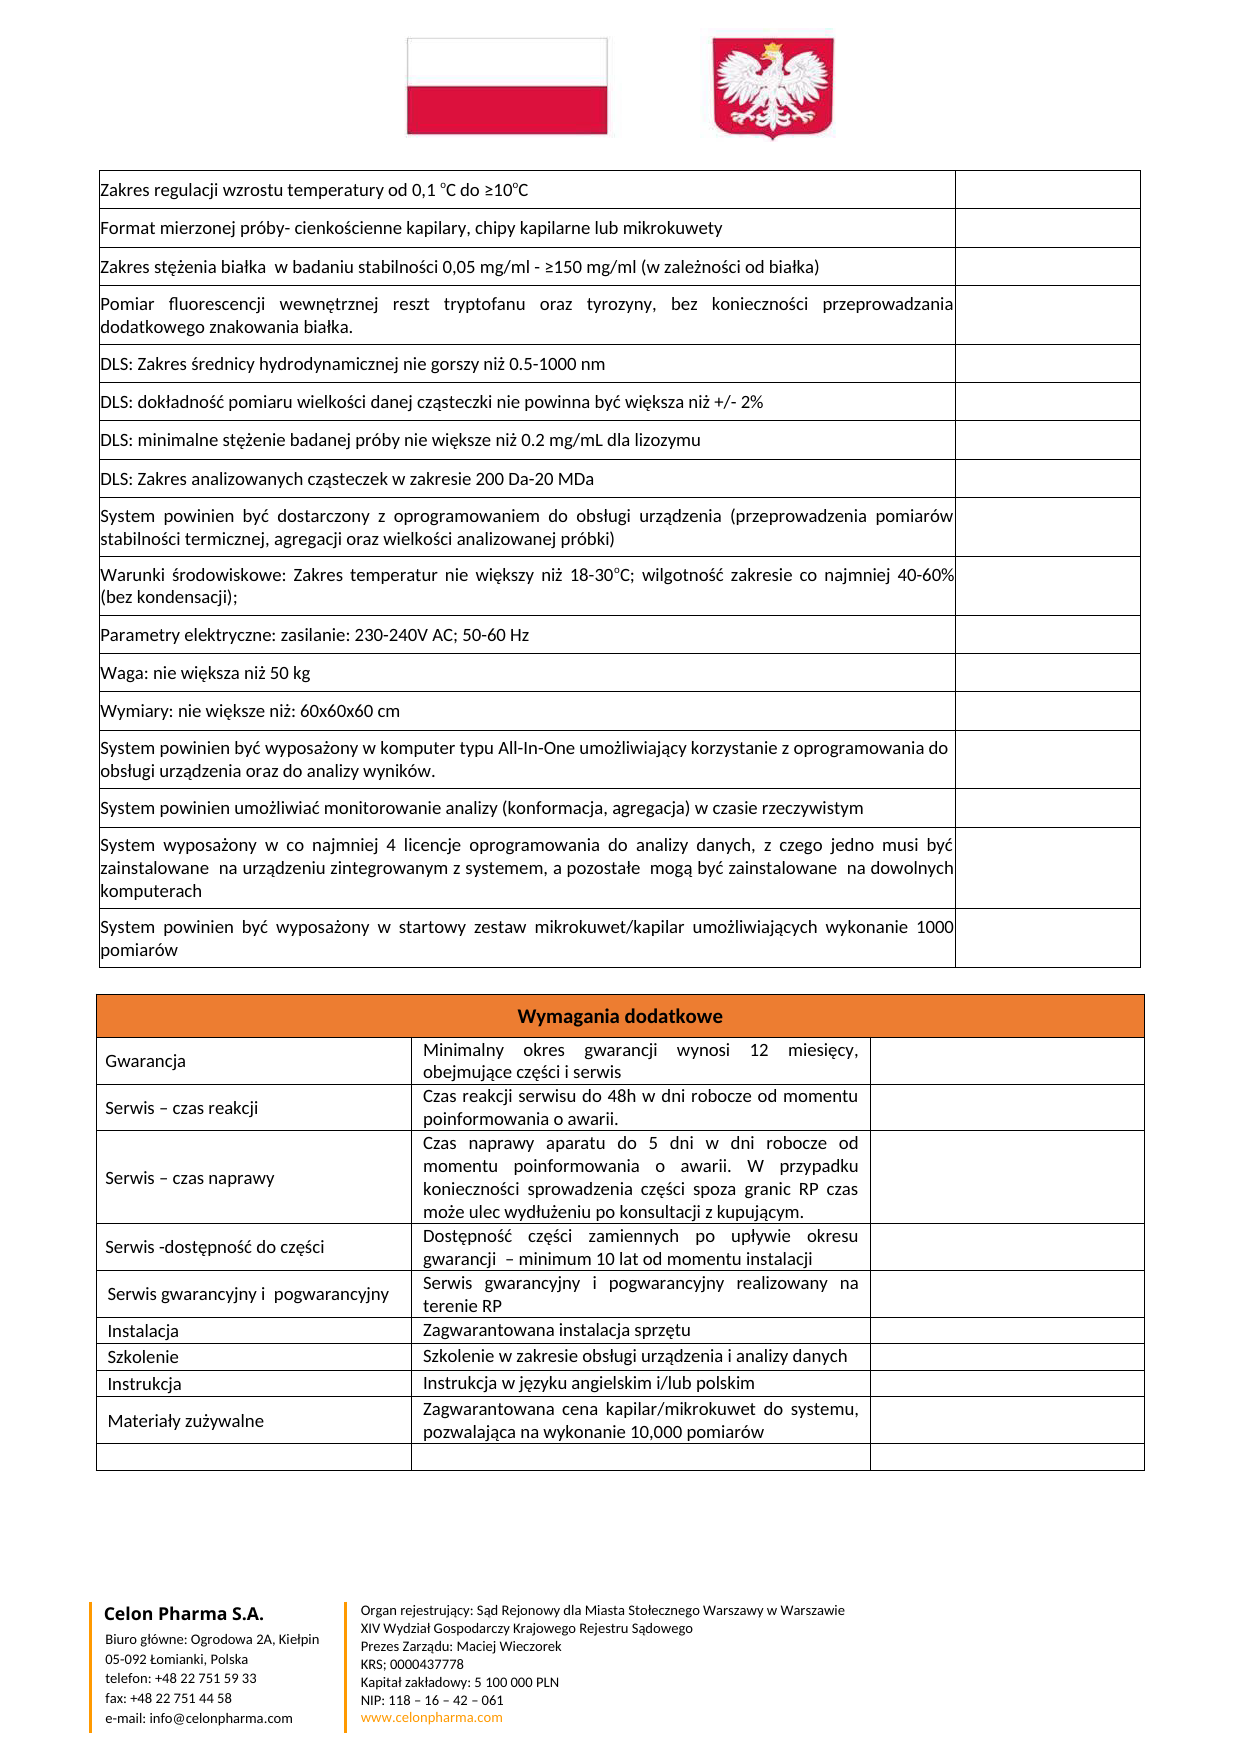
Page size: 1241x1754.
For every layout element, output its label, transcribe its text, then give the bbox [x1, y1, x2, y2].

table_cell [871, 1344, 1144, 1370]
table_cell Zakres regulacji wzrostu temperatury od 0,1 oC do ≥10oC [100, 171, 955, 208]
table_cell [956, 248, 1140, 285]
table_cell [956, 654, 1140, 691]
table_cell Serwis – czas naprawy [97, 1131, 411, 1223]
table_cell [871, 1397, 1144, 1443]
table_cell [871, 1444, 1144, 1469]
table_cell DLS: minimalne stężenie badanej próby nie większe niż 0.2 mg/mL dla lizozymu [100, 421, 955, 459]
table_cell Serwis gwarancyjny i pogwarancyjny realizowany na terenie RP [412, 1271, 870, 1317]
table_cell Format mierzonej próby- cienkościenne kapilary, chipy kapilarne lub mikrokuwety [100, 209, 955, 247]
table_cell Dostępność części zamiennych po upływie okresu gwarancji – minimum 10 lat od momentu instalacji [412, 1224, 870, 1270]
table_cell [956, 692, 1140, 729]
table_cell Parametry elektryczne: zasilanie: 230-240V AC; 50-60 Hz [100, 616, 955, 653]
table_cell Instrukcja [97, 1371, 411, 1396]
table_cell [956, 828, 1140, 908]
table_cell [956, 909, 1140, 967]
table_cell Serwis – czas reakcji [97, 1085, 411, 1130]
table_cell Serwis gwarancyjny i pogwarancyjny [97, 1271, 411, 1317]
table_cell [871, 1318, 1144, 1343]
table_cell Waga: nie większa niż 50 kg [100, 654, 955, 691]
table_cell System powinien umożliwiać monitorowanie analizy (konformacja, agregacja) w czasie rzeczywistym [100, 789, 955, 827]
table_cell Minimalny okres gwarancji wynosi 12 miesięcy, obejmujące części i serwis [412, 1038, 870, 1083]
table_cell Czas naprawy aparatu do 5 dni w dni robocze od momentu poinformowania o awarii. W przypadku konieczności sprowadzenia części spoza granic RP czas może ulec wydłużeniu po konsultacji z kupującym. [412, 1131, 870, 1223]
table_cell [956, 557, 1140, 614]
table_cell Zagwarantowana cena kapilar/mikrokuwet do systemu, pozwalająca na wykonanie 10,000 pomiarów [412, 1397, 870, 1443]
table_cell [871, 1038, 1144, 1083]
table_cell [956, 383, 1140, 420]
table_cell Instrukcja w języku angielskim i/lub polskim [412, 1371, 870, 1396]
table_cell Materiały zużywalne [97, 1397, 411, 1443]
table_cell [871, 1131, 1144, 1223]
table_header Wymagania dodatkowe [97, 995, 1144, 1037]
table_cell [956, 345, 1140, 382]
table_cell DLS: Zakres analizowanych cząsteczek w zakresie 200 Da-20 MDa [100, 460, 955, 497]
table_cell Szkolenie [97, 1344, 411, 1370]
table_cell [956, 616, 1140, 653]
table_cell [956, 286, 1140, 344]
table_cell System wyposażony w co najmniej 4 licencje oprogramowania do analizy danych, z czego jedno musi być zainstalowane na urządzeniu zintegrowanym z systemem, a pozostałe mogą być zainstalowane na dowolnych komputerach [100, 828, 955, 908]
table_cell Szkolenie w zakresie obsługi urządzenia i analizy danych [412, 1344, 870, 1370]
table_cell [412, 1444, 870, 1469]
table_cell Wymiary: nie większe niż: 60x60x60 cm [100, 692, 955, 729]
table_cell DLS: Zakres średnicy hydrodynamicznej nie gorszy niż 0.5-1000 nm [100, 345, 955, 382]
table_cell [871, 1371, 1144, 1396]
table_cell System powinien być dostarczony z oprogramowaniem do obsługi urządzenia (przeprowadzenia pomiarów stabilności termicznej, agregacji oraz wielkości analizowanej próbki) [100, 498, 955, 556]
table_cell Instalacja [97, 1318, 411, 1343]
table_cell Pomiar fluorescencji wewnętrznej reszt tryptofanu oraz tyrozyny, bez konieczności przeprowadzania dodatkowego znakowania białka. [100, 286, 955, 344]
table_cell Zakres stężenia białka w badaniu stabilności 0,05 mg/ml - ≥150 mg/ml (w zależności od białka) [100, 248, 955, 285]
table_cell [956, 498, 1140, 556]
table_cell [956, 460, 1140, 497]
table_cell System powinien być wyposażony w startowy zestaw mikrokuwet/kapilar umożliwiających wykonanie 1000 pomiarów [100, 909, 955, 967]
table_cell Czas reakcji serwisu do 48h w dni robocze od momentu poinformowania o awarii. [412, 1085, 870, 1130]
table_cell DLS: dokładność pomiaru wielkości danej cząsteczki nie powinna być większa niż +/- 2% [100, 383, 955, 420]
table_cell [871, 1271, 1144, 1317]
table_cell [956, 171, 1140, 208]
table_cell [871, 1085, 1144, 1130]
table_cell Zagwarantowana instalacja sprzętu [412, 1318, 870, 1343]
table_cell [97, 1444, 411, 1469]
table_cell System powinien być wyposażony w komputer typu All-In-One umożliwiający korzystanie z oprogramowania do obsługi urządzenia oraz do analizy wyników. [100, 731, 955, 788]
table_cell [956, 421, 1140, 459]
table_cell [956, 789, 1140, 827]
table_cell [956, 731, 1140, 788]
table_cell Gwarancja [97, 1038, 411, 1083]
table_cell Serwis -dostępność do części [97, 1224, 411, 1270]
table_cell [871, 1224, 1144, 1270]
table_cell Warunki środowiskowe: Zakres temperatur nie większy niż 18-30oC; wilgotność zakresie co najmniej 40-60% (bez kondensacji); [100, 557, 955, 614]
table_cell [956, 209, 1140, 247]
